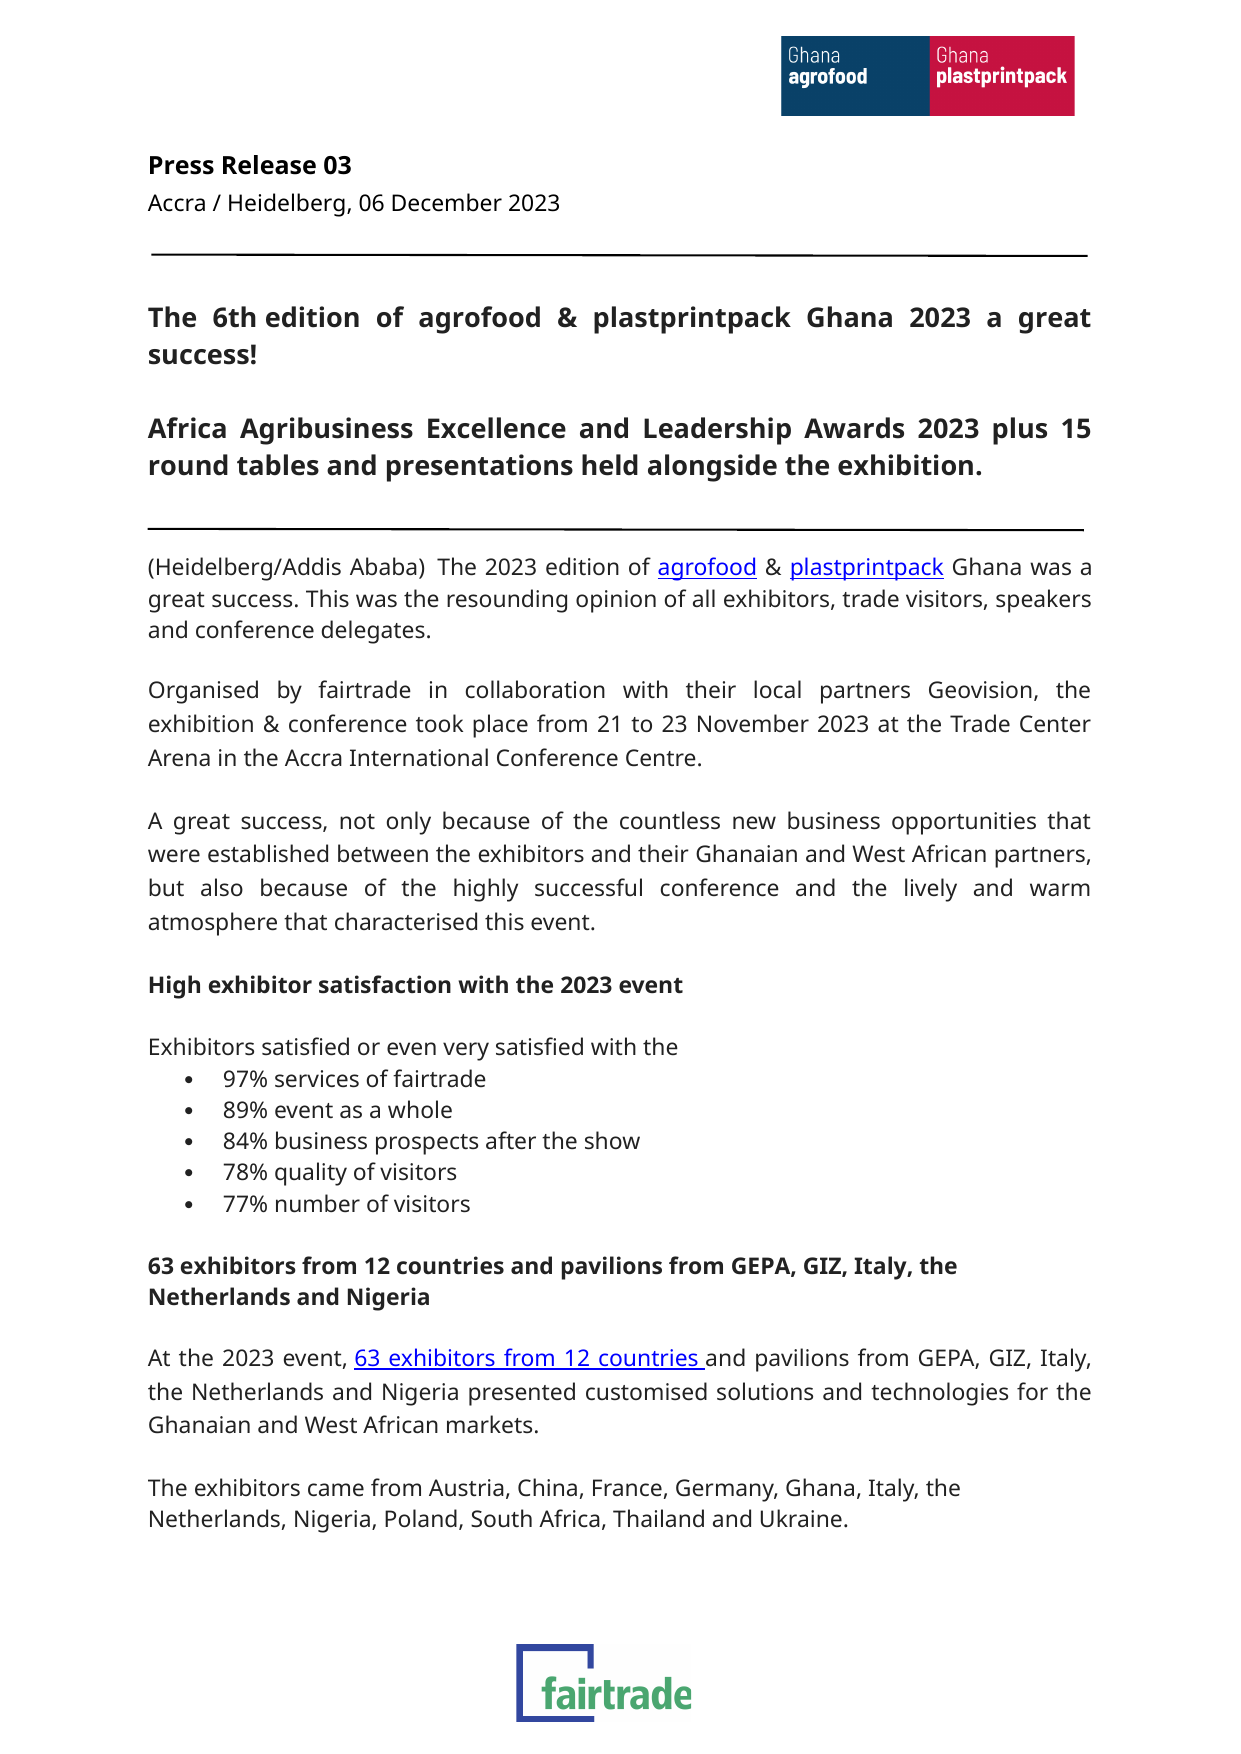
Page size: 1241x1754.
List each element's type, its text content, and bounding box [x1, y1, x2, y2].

text Accra / Heidelberg, 06 December 2023 [148, 187, 1093, 218]
text Africa Agribusiness Excellence and Leadership Awards 2023 plus 15 round tables and presentations held alongside the exhibition. [148, 372, 1093, 483]
text The 6th edition of agrofood & plastprintpack Ghana 2023 a great success! [148, 299, 1093, 372]
list 89% event as a whole [185, 1094, 1093, 1125]
list 97% services of fairtrade [185, 1062, 1093, 1094]
list 77% number of visitors [185, 1187, 1093, 1219]
list 78% quality of visitors [185, 1156, 1093, 1187]
text Press Release 03 [148, 148, 1093, 182]
text A great success, not only because of the countless new business opportunities that were established between the exhibitors and their Ghanaian and West African partners, but also because of the highly successful conference and the lively and warm atmosphere that characterised this event. [148, 804, 1093, 937]
text Exhibitors satisfied or even very satisfied with the [148, 1031, 1093, 1062]
picture [781, 36, 1075, 116]
text Organised by fairtrade in collaboration with their local partners Geovision, the exhibition & conference took place from 21 to 23 November 2023 at the Trade Center Arena in the Accra International Conference Centre. [148, 674, 1093, 773]
text High exhibitor satisfaction with the 2023 event [148, 969, 1093, 1000]
text At the 2023 event, 63 exhibitors from 12 countries and pavilions from GEPA, GIZ, Italy, the Netherlands and Nigeria presented customised solutions and technologies for the Ghanaian and West African markets. [148, 1342, 1093, 1440]
text (Heidelberg/Addis Ababa) The 2023 edition of agrofood & plastprintpack Ghana was a great success. This was the resounding opinion of all exhibitors, trade visitors, speakers and conference delegates. [148, 551, 1093, 645]
picture [516, 1644, 691, 1722]
text The exhibitors came from Austria, China, France, Germany, Ghana, Italy, the Netherlands, Nigeria, Poland, South Africa, Thailand and Ukraine. [148, 1472, 1093, 1534]
list 84% business prospects after the show [185, 1125, 1093, 1156]
text 63 exhibitors from 12 countries and pavilions from GEPA, GIZ, Italy, the Netherlands and Nigeria [148, 1250, 1093, 1312]
